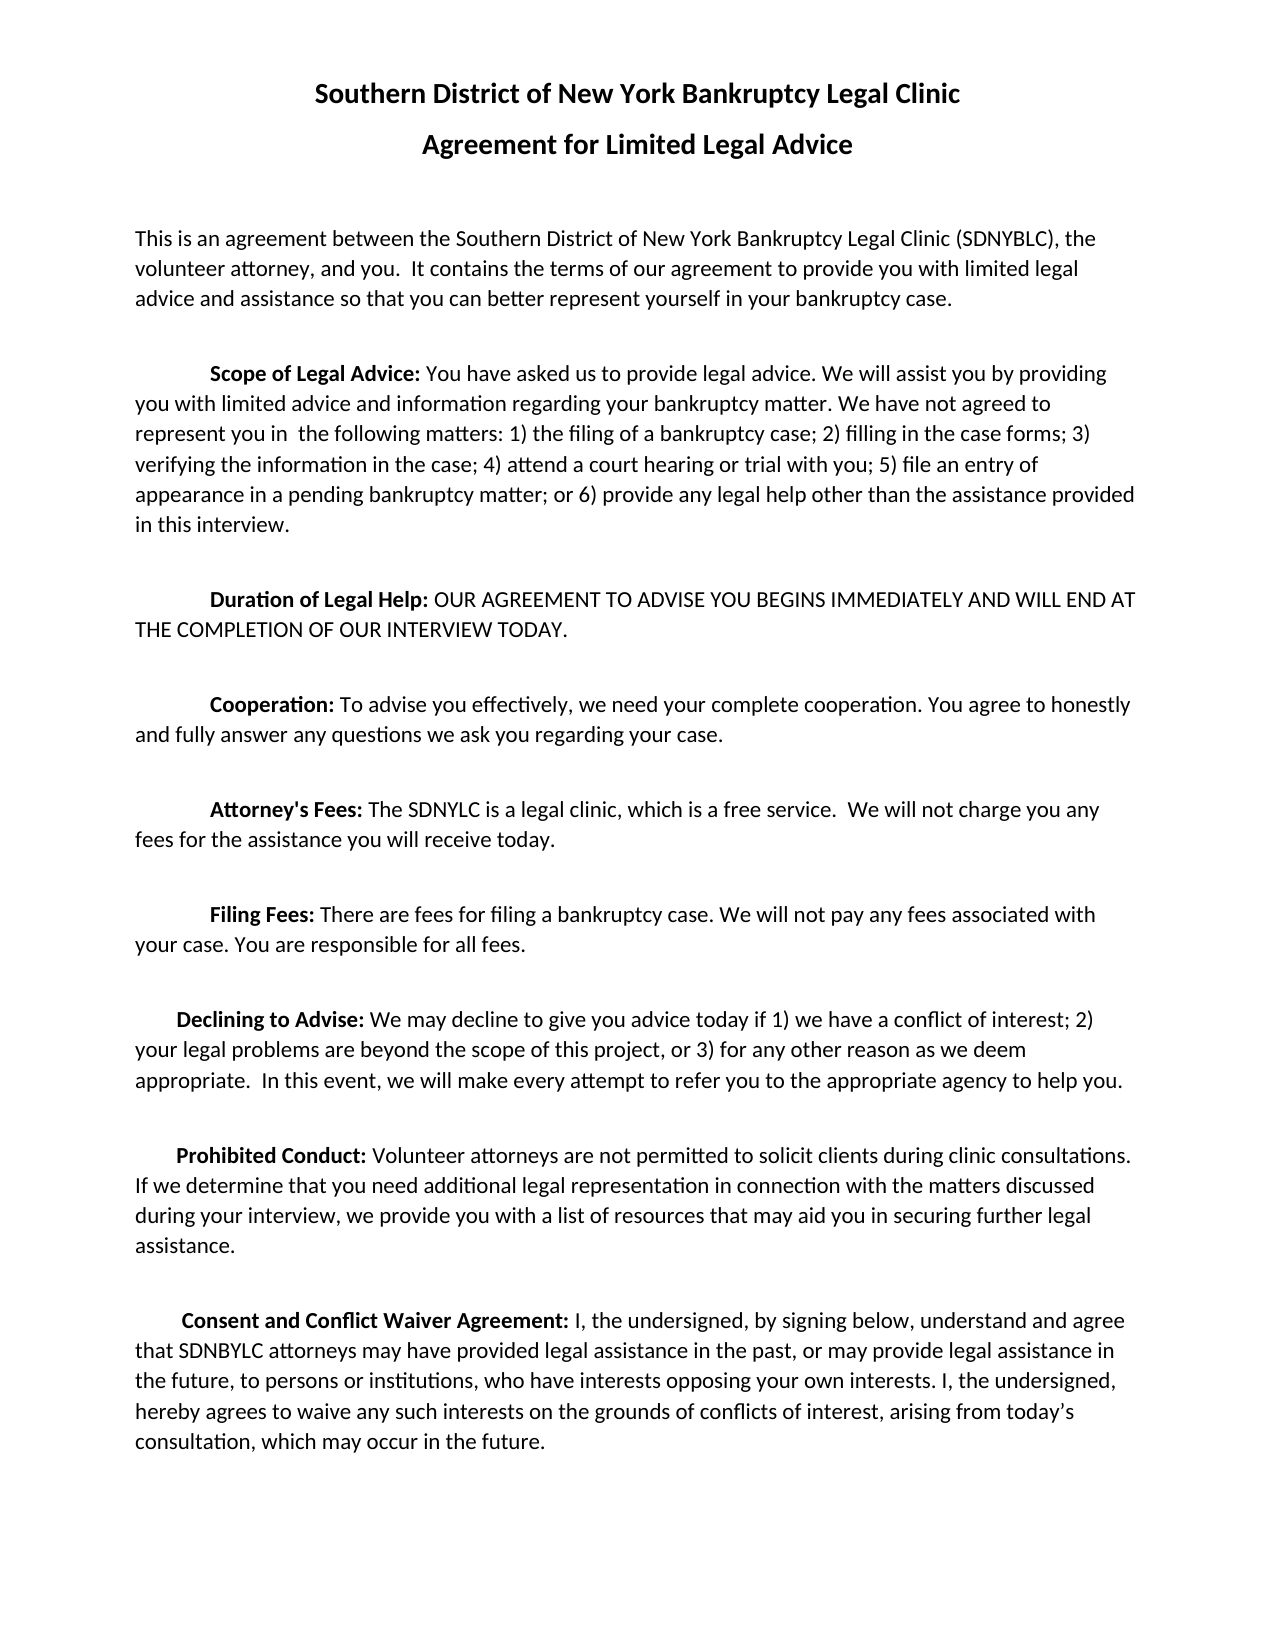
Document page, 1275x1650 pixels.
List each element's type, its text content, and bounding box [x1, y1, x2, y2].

text Duration of Legal Help: OUR AGREEMENT TO ADVISE YOU BEGINS IMMEDIATELY AND WILL END AT THE COMPLETION OF OUR INTERVIEW TODAY. [135, 585, 1140, 643]
text Agreement for Limited Legal Advice [135, 126, 1140, 162]
text Filing Fees: There are fees for filing a bankruptcy case. We will not pay any fees associated with your case. You are responsible for all fees. [135, 900, 1140, 958]
text Attorney's Fees: The SDNYLC is a legal clinic, which is a free service. We will not charge you any fees for the assistance you will receive today. [135, 795, 1140, 853]
text Declining to Advise: We may decline to give you advice today if 1) we have a conflict of interest; 2) your legal problems are beyond the scope of this project, or 3) for any other reason as we deem appropriate. In this event, we will make every attempt to refer you to the appropriate agency to help you. [135, 1005, 1140, 1094]
text Consent and Conflict Waiver Agreement: I, the undersigned, by signing below, understand and agree that SDNBYLC attorneys may have provided legal assistance in the past, or may provide legal assistance in the future, to persons or institutions, who have interests opposing your own interests. I, the undersigned, hereby agrees to waive any such interests on the grounds of conflicts of interest, arising from today’s consultation, which may occur in the future. [135, 1306, 1140, 1455]
text Scope of Legal Advice: You have asked us to provide legal advice. We will assist you by providing you with limited advice and information regarding your bankruptcy matter. We have not agreed to represent you in the following matters: 1) the filing of a bankruptcy case; 2) filling in the case forms; 3) verifying the information in the case; 4) attend a court hearing or trial with you; 5) file an entry of appearance in a pending bankruptcy matter; or 6) provide any legal help other than the assistance provided in this interview. [135, 359, 1140, 538]
text Cooperation: To advise you effectively, we need your complete cooperation. You agree to honestly and fully answer any questions we ask you regarding your case. [135, 690, 1140, 748]
text Southern District of New York Bankruptcy Legal Clinic [135, 75, 1140, 111]
text Prohibited Conduct: Volunteer attorneys are not permitted to solicit clients during clinic consultations. If we determine that you need additional legal representation in connection with the matters discussed during your interview, we provide you with a list of resources that may aid you in securing further legal assistance. [135, 1141, 1140, 1259]
text This is an agreement between the Southern District of New York Bankruptcy Legal Clinic (SDNYBLC), the volunteer attorney, and you. It contains the terms of our agreement to provide you with limited legal advice and assistance so that you can better represent yourself in your bankruptcy case. [135, 224, 1140, 312]
